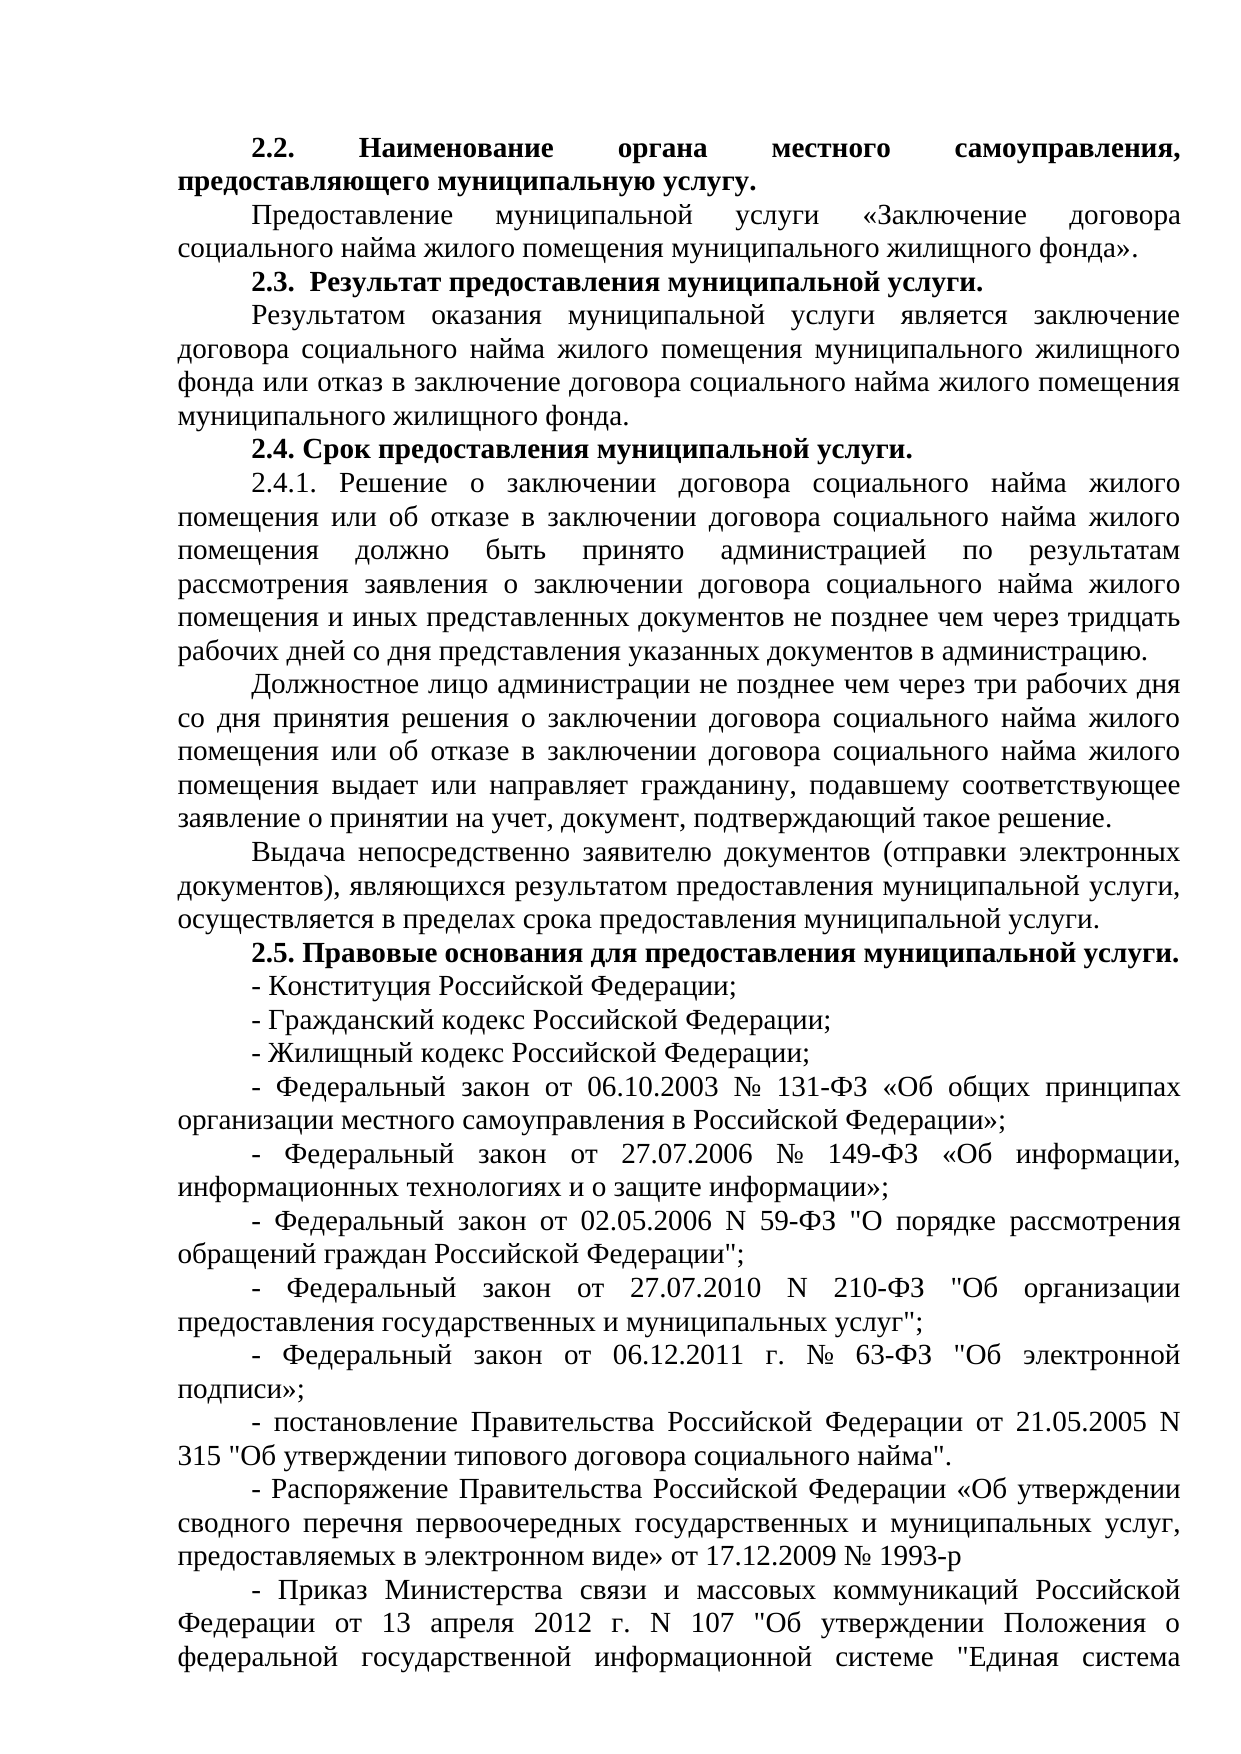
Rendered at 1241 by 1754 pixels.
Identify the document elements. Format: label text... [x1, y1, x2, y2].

text - Конституция Российской Федерации; [177, 968, 1181, 1002]
text 2.3. Результат предоставления муниципальной услуги. [177, 264, 1181, 297]
text Результатом оказания муниципальной услуги является заключение договора социального найма жилого помещения муниципального жилищного фонда или отказ в заключение договора социального найма жилого помещения муниципального жилищного фонда. [177, 297, 1181, 432]
text - Федеральный закон от 06.12.2011 г. № 63-ФЗ "Об электронной подписи»; [177, 1337, 1181, 1404]
text - постановление Правительства Российской Федерации от 21.05.2005 N 315 "Об утверждении типового договора социального найма". [177, 1404, 1181, 1471]
text - Жилищный кодекс Российской Федерации; [177, 1035, 1181, 1069]
text - Федеральный закон от 27.07.2010 N 210-ФЗ "Об организации предоставления государственных и муниципальных услуг"; [177, 1270, 1181, 1337]
text - Федеральный закон от 27.07.2006 № 149-ФЗ «Об информации, информационных технологиях и о защите информации»; [177, 1136, 1181, 1203]
text - Федеральный закон от 02.05.2006 N 59-ФЗ "О порядке рассмотрения обращений граждан Российской Федерации"; [177, 1203, 1181, 1270]
text Должностное лицо администрации не позднее чем через три рабочих дня со дня принятия решения о заключении договора социального найма жилого помещения или об отказе в заключении договора социального найма жилого помещения выдает или направляет гражданину, подавшему соответствующее заявление о принятии на учет, документ, подтверждающий такое решение. [177, 666, 1181, 834]
text - Распоряжение Правительства Российской Федерации «Об утверждении сводного перечня первоочередных государственных и муниципальных услуг, предоставляемых в электронном виде» от 17.12.2009 № 1993-р [177, 1471, 1181, 1572]
text 2.4. Срок предоставления муниципальной услуги. [177, 432, 1181, 465]
text - Федеральный закон от 06.10.2003 № 131-ФЗ «Об общих принципах организации местного самоуправления в Российской Федерации»; [177, 1069, 1181, 1136]
text Предоставление муниципальной услуги «Заключение договора социального найма жилого помещения муниципального жилищного фонда». [177, 197, 1181, 264]
text 2.4.1. Решение о заключении договора социального найма жилого помещения или об отказе в заключении договора социального найма жилого помещения должно быть принято администрацией по результатам рассмотрения заявления о заключении договора социального найма жилого помещения и иных представленных документов не позднее чем через тридцать рабочих дней со дня представления указанных документов в администрацию. [177, 465, 1181, 666]
text 2.2. Наименование органа местного самоуправления, предоставляющего муниципальную услугу. [177, 130, 1181, 197]
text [177, 1572, 1181, 1673]
text Выдача непосредственно заявителю документов (отправки электронных документов), являющихся результатом предоставления муниципальной услуги, осуществляется в пределах срока предоставления муниципальной услуги. [177, 834, 1181, 935]
text 2.5. Правовые основания для предоставления муниципальной услуги. [177, 935, 1181, 968]
text - Гражданский кодекс Российской Федерации; [177, 1002, 1181, 1035]
